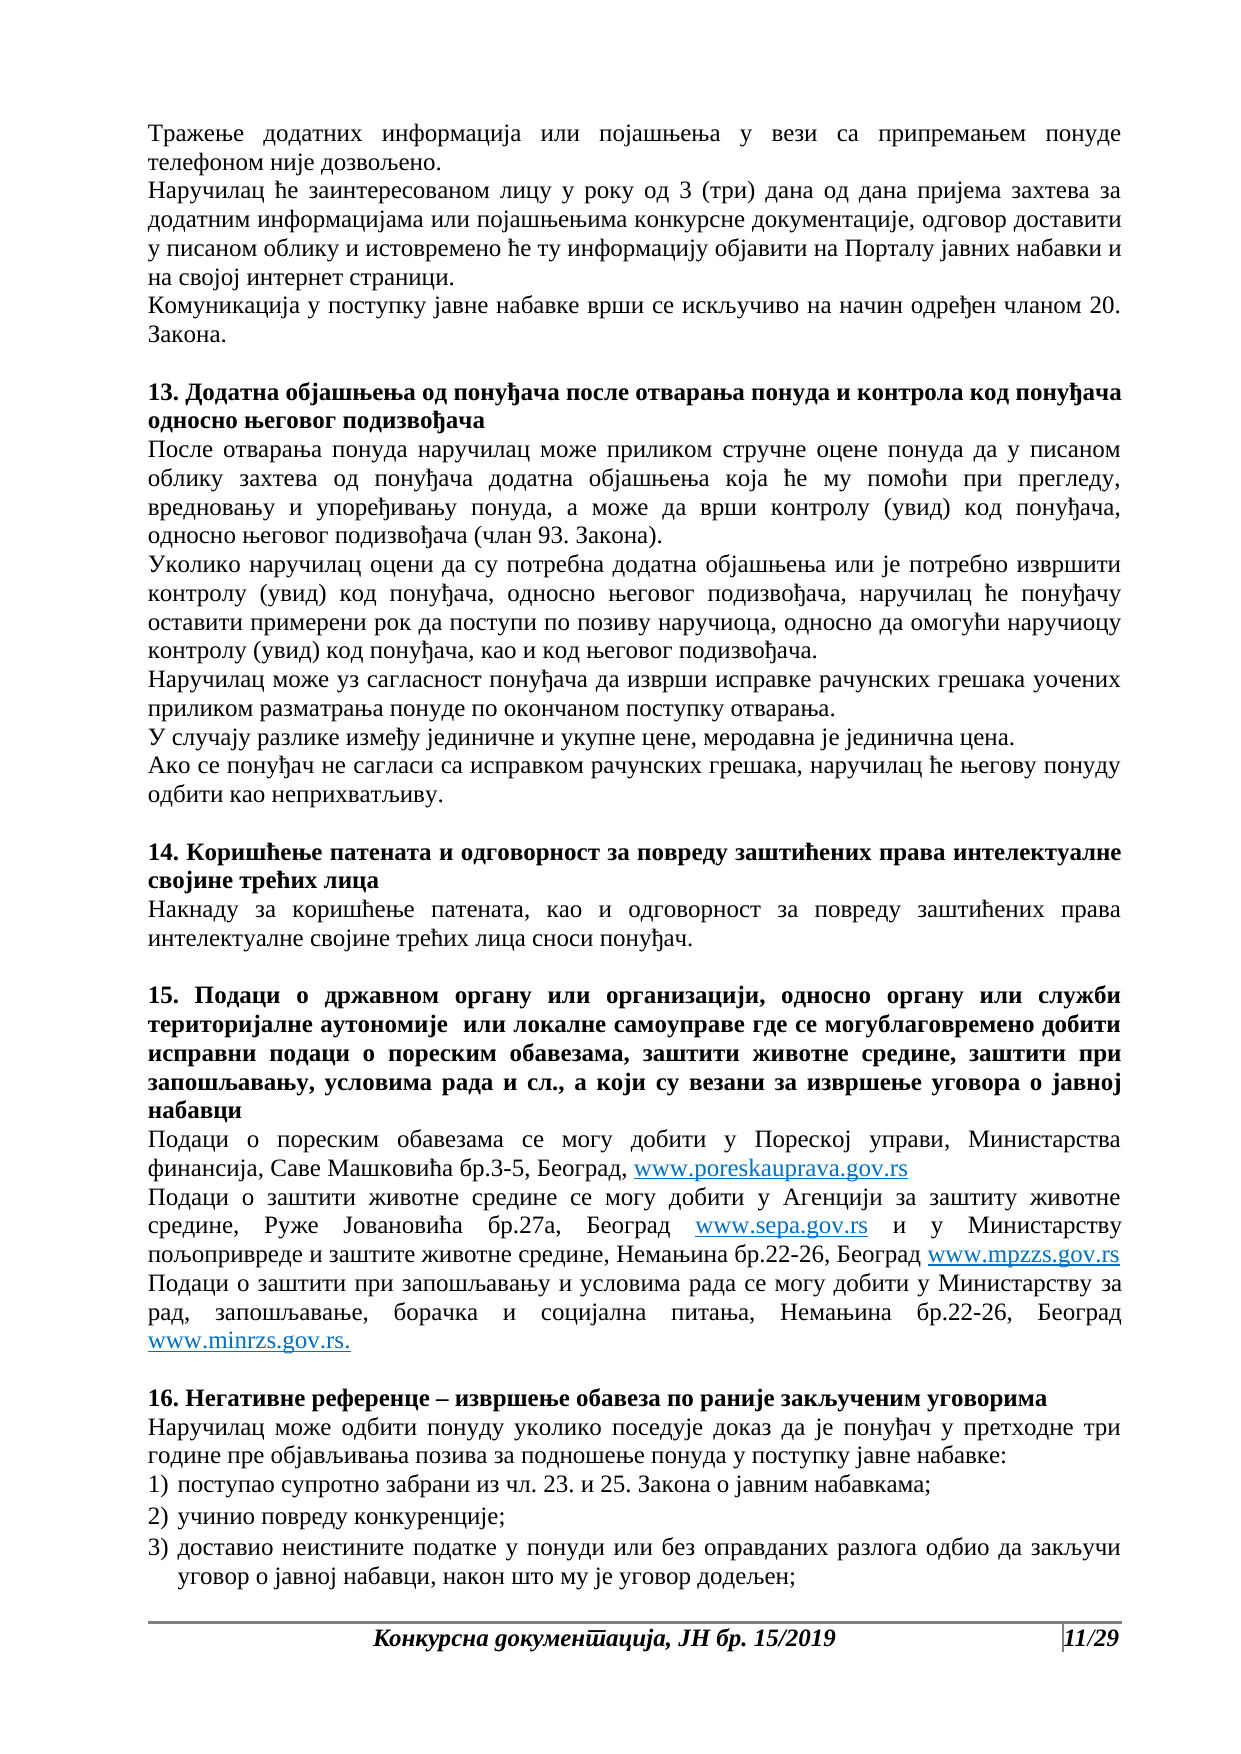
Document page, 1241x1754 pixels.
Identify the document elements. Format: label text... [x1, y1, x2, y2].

text Уколико наручилац оцени да су потребна додатна објашњења или је потребно извршити контролу (увид) код понуђача, односно његовог подизвођача, наручилац ће понуђачу оставити примерени рок да поступи по позиву наручиоца, односно да омогући наручиоцу контролу (увид) код понуђача, као и код његовог подизвођача. [148, 549, 1122, 664]
text Тражење додатних информација или појашњења у вези са припремањем понуде телефоном није дозвољено. [148, 118, 1122, 176]
text У случају разлике између јединичне и укупне цене, меродавна је јединична цена. [148, 722, 1122, 751]
text 13. Додатна објашњења од понуђача после отварања понуда и контрола код понуђача односно његовог подизвођача [148, 377, 1122, 434]
text Комуникација у поступку јавне набавке врши се искључиво на начин одређен чланом 20. Закона. [148, 291, 1122, 348]
text Подаци о заштити при запошљавању и условима рада се могу добити у Министарству за рад, запошљавање, борачка и социјална питања, Немањина бр.22-26, Београд www.minrzs.gov.rs. [148, 1268, 1122, 1354]
text Наручилац може уз сагласност понуђача да изврши исправке рачунских грешака уочених приликом разматрања понуде по окончаном поступку отварања. [148, 664, 1122, 722]
text 14. Коришћење патената и одговорност за повреду заштићених права интелектуалне својине трећих лица [148, 837, 1122, 894]
text 16. Негативне референце – извршење обавеза по раније закљученим уговорима [148, 1383, 1122, 1412]
text Подаци о пореским обавезама се могу добити у Пореској управи, Министарства финансија, Саве Машковића бр.3-5, Београд, www.poreskauprava.gov.rs [148, 1124, 1122, 1182]
text Накнаду за коришћење патената, као и одговорност за повреду заштићених права интелектуалне својине трећих лица сноси понуђач. [148, 894, 1122, 952]
list 15. Подаци о државном органу или организацији, односно органу или служби територијалне аутономије или локалне самоуправе где се могублаговремено добити исправни подаци о пореским обавезама, заштити животне средине, заштити при запошљавању, условима рада и сл., а који су везани за извршење уговора о јавној набавци [148, 981, 1122, 1124]
list учинио повреду конкуренције; [148, 1501, 1122, 1530]
list доставио неистините податке у понуди или без оправданих разлога одбио да закључи уговор о јавној набавци, након што му је уговор додељен; [148, 1532, 1122, 1590]
text Ако се понуђач не сагласи са исправком рачунских грешака, наручилац ће његову понуду одбити као неприхватљиву. [148, 751, 1122, 808]
text Наручилац може одбити понуду уколико поседује доказ да је понуђач у претходне три године пре објављивања позива за подношење понуда у поступку јавне набавке: [148, 1412, 1122, 1469]
text Подаци о заштити животне средине се могу добити у Агенцији за заштиту животне средине, Руже Јовановића бр.27a, Београд www.sepa.gov.rs и у Министарству пољопривреде и заштите животне средине, Немањина бр.22-26, Београд www.mpzzs.gov.rs [148, 1182, 1122, 1268]
list поступао супротно забрани из чл. 23. и 25. Закона о јавним набавкама; [148, 1469, 1122, 1498]
text После отварања понуда наручилац може приликом стручне оцене понуда да у писаном облику захтева од понуђача додатна објашњења која ће му помоћи при прегледу, вредновању и упоређивању понуда, а може да врши контролу (увид) код понуђача, односно његовог подизвођача (члан 93. Закона). [148, 434, 1122, 549]
text Наручилац ће заинтересованом лицу у року од 3 (три) дана од дана пријема захтева за додатним информацијама или појашњењима конкурсне документације, одговор доставити у писаном облику и истовремено ће ту информацију објавити на Порталу јавних набавки и на својој интернет страници. [148, 176, 1122, 291]
